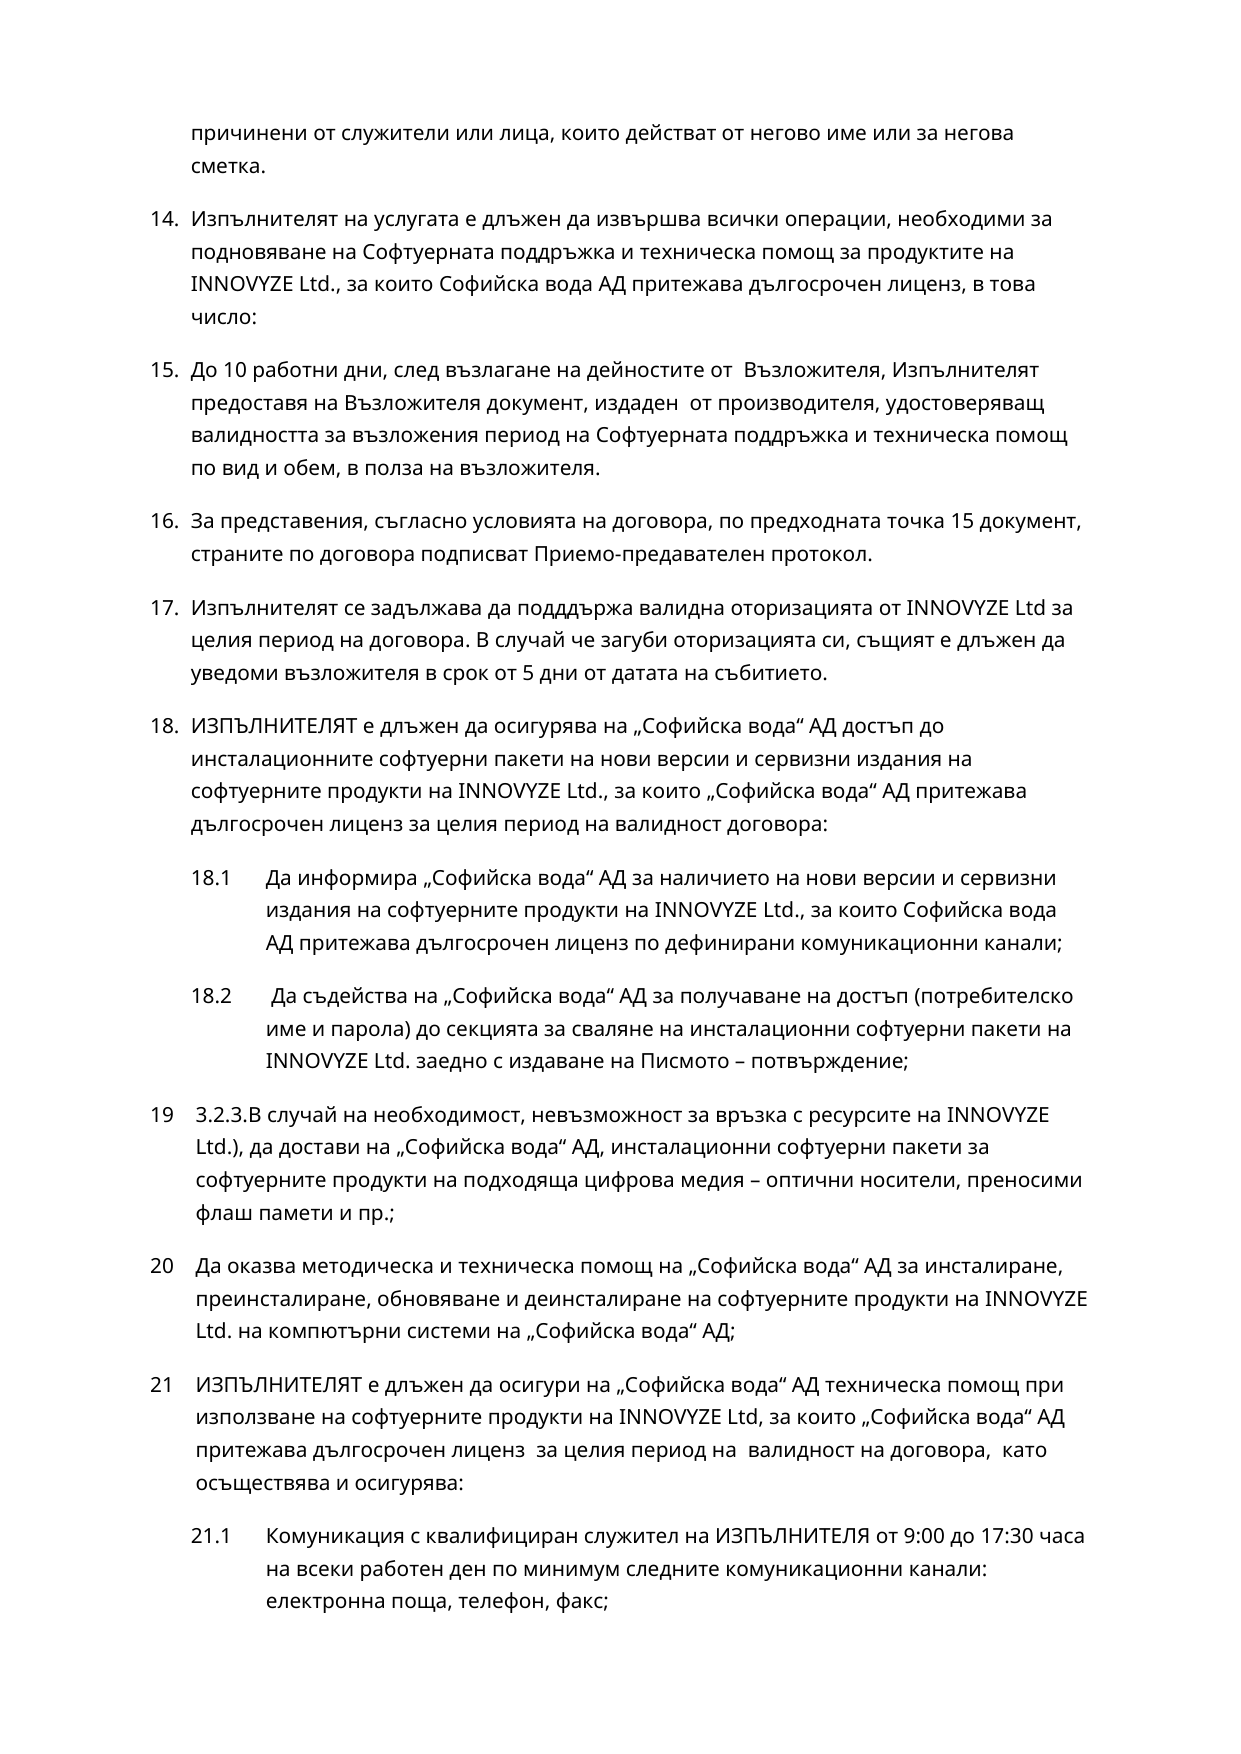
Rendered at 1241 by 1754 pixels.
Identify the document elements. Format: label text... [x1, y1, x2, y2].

list ИЗПЪЛНИТЕЛЯТ е длъжен да осигурява на „Софийска вода“ АД достъп до инсталационните софтуерни пакети на нови версии и сервизни издания на софтуерните продукти на INNOVYZE Ltd., за които „Софийска вода“ АД притежава дългосрочен лиценз за целия период на валидност договора: [150, 711, 1090, 838]
list За представения, съгласно условията на договора, по предходната точка 15 документ, страните по договора подписват Приемо-предавателен протокол. [150, 507, 1090, 568]
list Да информира „Софийска вода“ АД за наличието на нови версии и сервизни издания на софтуерните продукти на INNOVYZE Ltd., за които Софийска вода АД притежава дългосрочен лиценз по дефинирани комуникационни канали; [191, 863, 1090, 956]
list Да оказва методическа и техническа помощ на „Софийска вода“ АД за инсталиране, преинсталиране, обновяване и деинсталиране на софтуерните продукти на INNOVYZE Ltd. на компютърни системи на „Софийска вода“ АД; [150, 1251, 1090, 1345]
list 3.2.3.В случай на необходимост, невъзможност за връзка с ресурсите на INNOVYZE Ltd.), да достави на „Софийска вода“ АД, инсталационни софтуерни пакети за софтуерните продукти на подходяща цифрова медия – оптични носители, преносими флаш памети и пр.; [150, 1100, 1090, 1226]
list Да съдейства на „Софийска вода“ АД за получаване на достъп (потребителско име и парола) до секцията за сваляне на инсталационни софтуерни пакети на INNOVYZE Ltd. заедно с издаване на Писмото – потвърждение; [191, 981, 1090, 1075]
list ИЗПЪЛНИТЕЛЯТ е длъжен да осигури на „Софийска вода“ АД техническа помощ при използване на софтуерните продукти на INNOVYZE Ltd, за които „Софийска вода“ АД притежава дългосрочен лиценз за целия период на валидност на договора, като осъществява и осигурява: [150, 1370, 1090, 1496]
list Изпълнителят на услугата е длъжен да извършва всички операции, необходими за подновяване на Софтуерната поддръжка и техническа помощ за продуктите на INNOVYZE Ltd., за които Софийска вода АД притежава дългосрочен лиценз, в това число: [150, 204, 1090, 330]
list Комуникация с квалифициран служител на ИЗПЪЛНИТЕЛЯ от 9:00 до 17:30 часа на всеки работен ден по минимум следните комуникационни канали: електронна поща, телефон, факс; [191, 1521, 1090, 1615]
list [150, 118, 1090, 179]
list До 10 работни дни, след възлагане на дейностите от Възложителя, Изпълнителят предоставя на Възложителя документ, издаден от производителя, удостоверяващ валидността за възложения период на Софтуерната поддръжка и техническа помощ по вид и обем, в полза на възложителя. [150, 355, 1090, 482]
list Изпълнителят се задължава да подддържа валидна оторизацията от INNOVYZE Ltd за целия период на договора. В случай че загуби оторизацията си, същият е длъжен да уведоми възложителя в срок от 5 дни от датата на събитието. [150, 593, 1090, 686]
